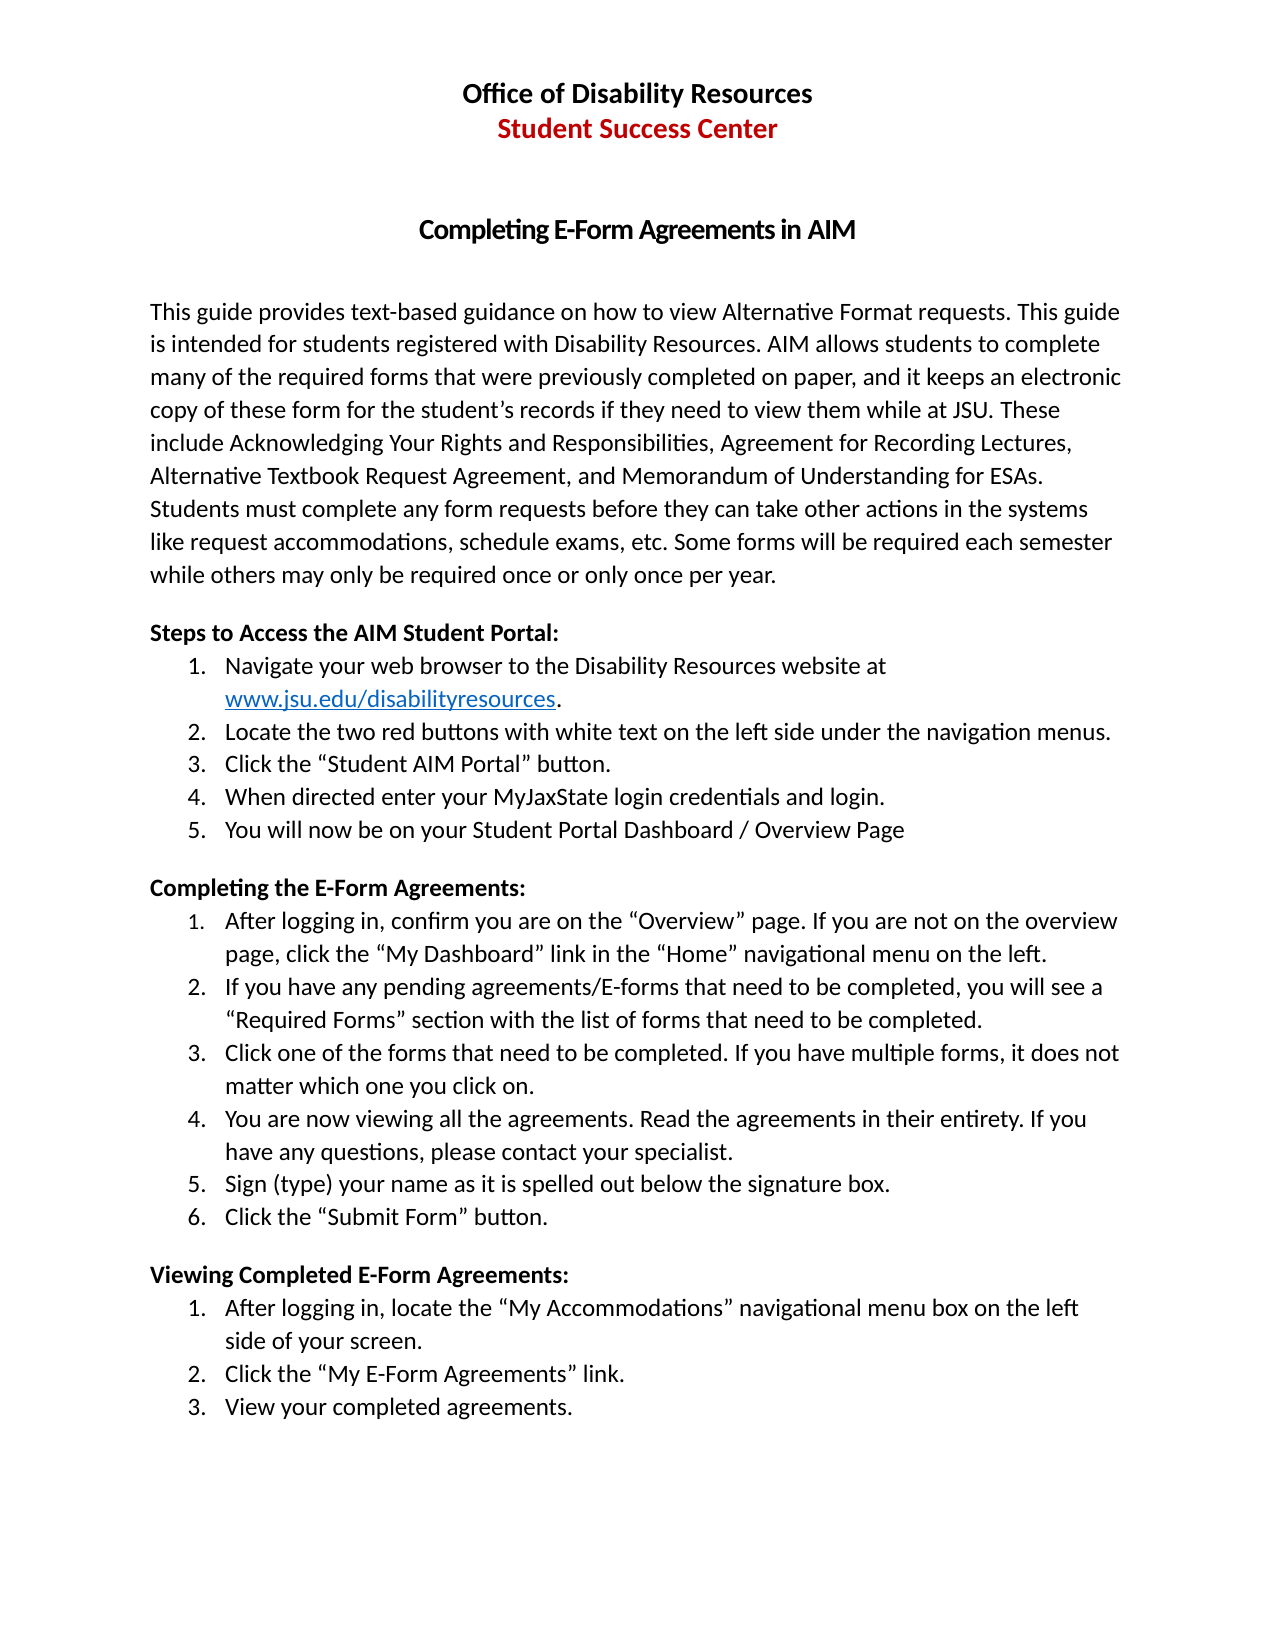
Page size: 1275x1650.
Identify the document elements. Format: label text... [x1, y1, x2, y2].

list Click the “Student AIM Portal” button. [187, 749, 1125, 779]
list Click the “Submit Form” button. [187, 1202, 1125, 1232]
subtitle Completing the E-Form Agreements: [150, 872, 1125, 903]
list Locate the two red buttons with white text on the left side under the navigation menus. [187, 716, 1125, 746]
text This guide provides text-based guidance on how to view Alternative Format requests. This guide is intended for students registered with Disability Resources. AIM allows students to complete many of the required forms that were previously completed on paper, and it keeps an electronic copy of these form for the student’s records if they need to view them while at JSU. These include Acknowledging Your Rights and Responsibilities, Agreement for Recording Lectures, Alternative Textbook Request Agreement, and Memorandum of Understanding for ESAs. Students must complete any form requests before they can take other actions in the systems like request accommodations, schedule exams, etc. Some forms will be required each semester while others may only be required once or only once per year. ​ [150, 296, 1125, 589]
list When directed enter your MyJaxState login credentials and login. [187, 782, 1125, 812]
list Navigate your web browser to the Disability Resources website at www.jsu.edu/disabilityresources. [187, 650, 1125, 713]
list You will now be on your Student Portal Dashboard / Overview Page [187, 814, 1125, 845]
list View your completed agreements. [187, 1391, 1125, 1422]
list Sign (type) your name as it is spelled out below the signature box. [187, 1169, 1125, 1199]
list You are now viewing all the agreements. Read the agreements in their entirety. If you have any questions, please contact your specialist. [187, 1103, 1125, 1166]
subtitle Viewing Completed E-Form Agreements: [150, 1259, 1125, 1290]
list If you have any pending agreements/E-forms that need to be completed, you will see a “Required Forms” section with the list of forms that need to be completed. [187, 971, 1125, 1034]
list Click one of the forms that need to be completed. If you have multiple forms, it does not matter which one you click on. [187, 1037, 1125, 1100]
subtitle Steps to Access the AIM Student Portal: [150, 617, 1125, 647]
list After logging in, locate the “My Accommodations” navigational menu box on the left side of your screen. [187, 1292, 1125, 1356]
text Completing E-Form Agreements in AIM [150, 150, 1125, 277]
list After logging in, confirm you are on the “Overview” page. If you are not on the overview page, click the “My Dashboard” link in the “Home” navigational menu on the left. [187, 905, 1125, 969]
list Click the “My E-Form Agreements” link. [187, 1358, 1125, 1389]
